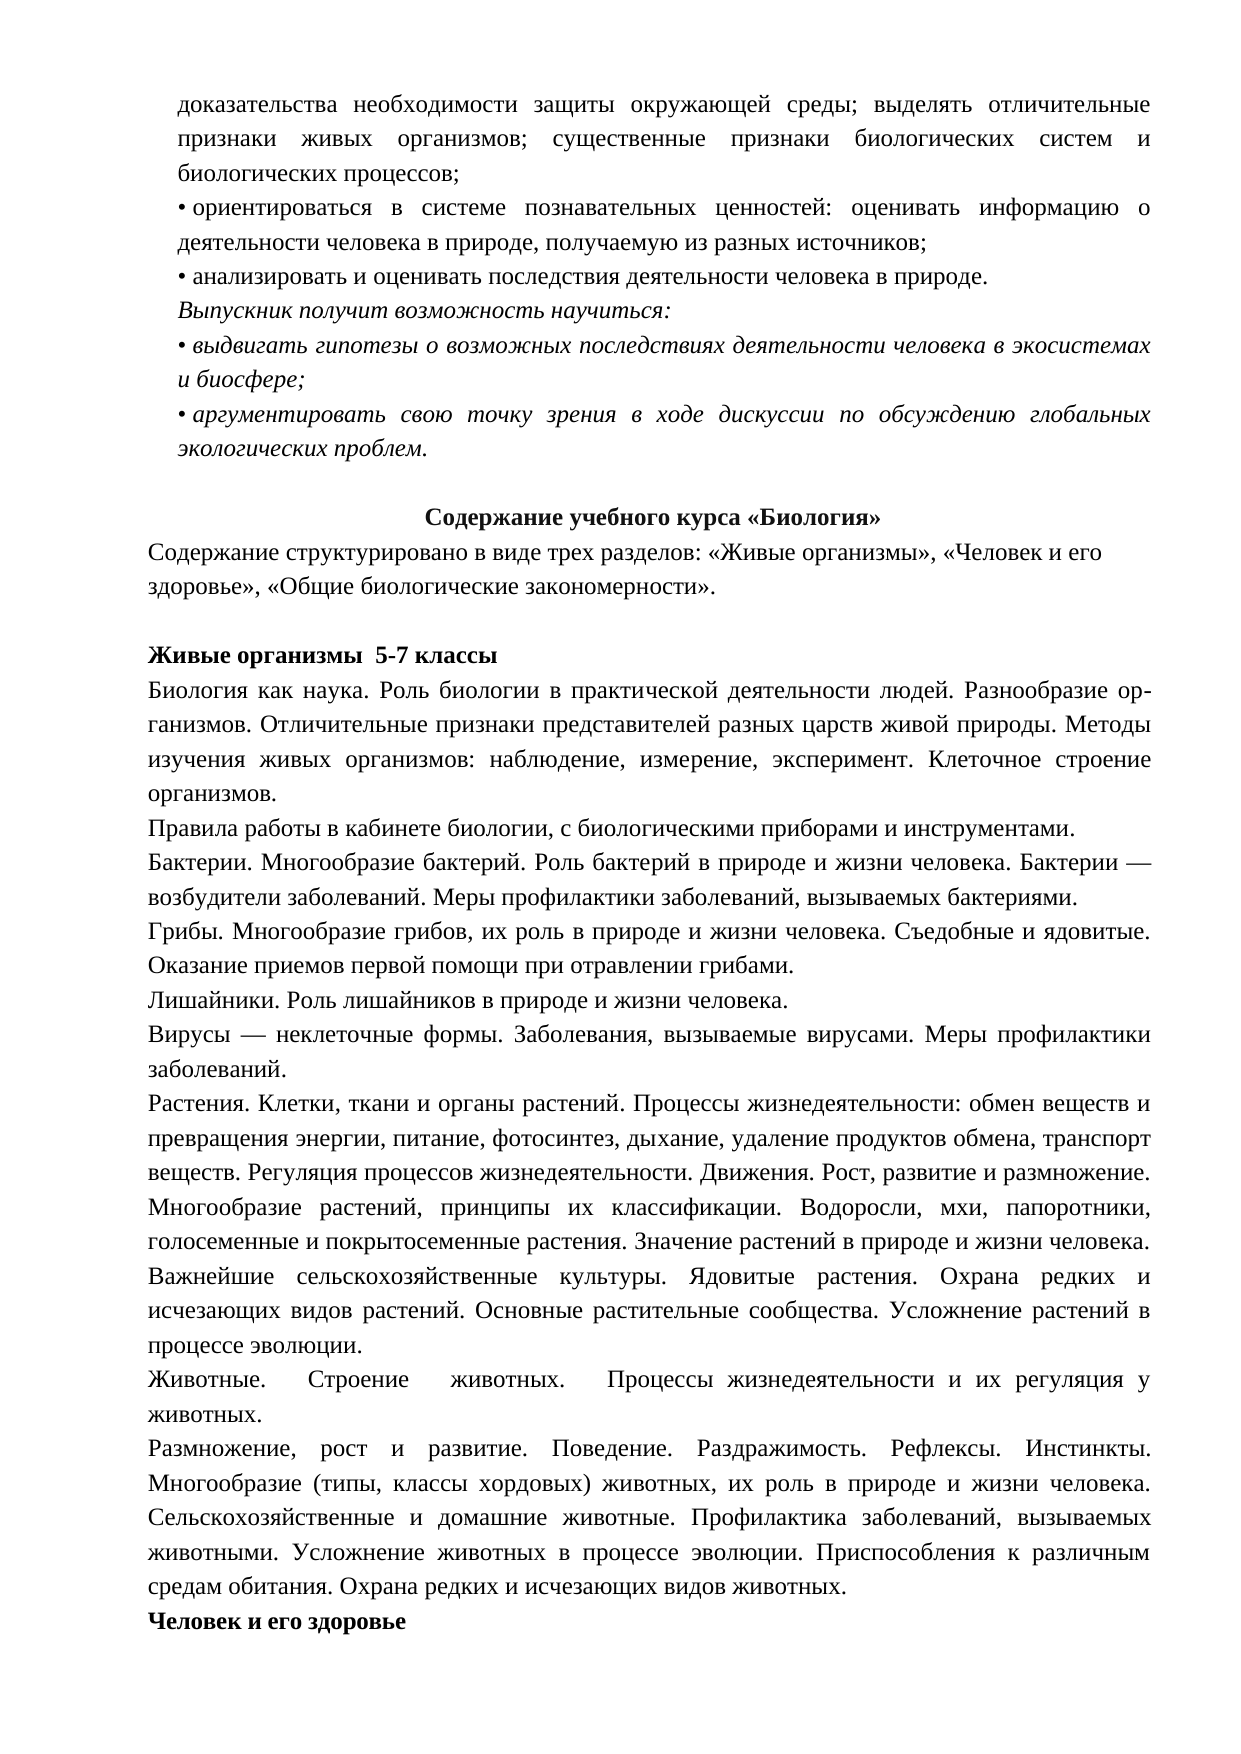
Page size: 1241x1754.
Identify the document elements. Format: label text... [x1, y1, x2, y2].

text • анализировать и оценивать последствия деятельности человека в природе. [177, 261, 1152, 290]
text Живые организмы 5-7 классы [148, 640, 1152, 669]
text Лишайники. Роль лишайников в природе и жизни человека. [148, 985, 1152, 1014]
text • ориентироваться в системе познавательных ценностей: оценивать информацию о деятельности человека в природе, получаемую из разных источников; [177, 192, 1152, 255]
text Содержание структурировано в виде трех разделов: «Живые организмы», «Человек и его здоровье», «Общие биологические закономерности». [148, 537, 1152, 600]
text Содержание учебного курса «Биология» [148, 502, 1152, 531]
text Биология как наука. Роль биологии в практической деятельности людей. Разнообразие организмов. Отличительные признаки представителей разных царств живой природы. Методы изучения живых организмов: наблюдение, измерение, эксперимент. Клеточное строение организмов. [148, 675, 1152, 807]
text Растения. Клетки, ткани и органы растений. Процессы жизнедеятельности: обмен веществ и превращения энергии, питание, фотосинтез, дыхание, удаление продуктов обмена, транспорт веществ. Регуляция процессов жизнедеятельности. Движения. Рост, развитие и размножение. Многообразие растений, принципы их классификации. Водоросли, мхи, папоротники, голосеменные и покрытосеменные растения. Значение растений в природе и жизни человека. Важнейшие сельскохозяйственные культуры. Ядовитые растения. Охрана редких и исчезающих видов растений. Основные растительные сообщества. Усложнение растений в процессе эволюции. [148, 1088, 1152, 1359]
text Вирусы — неклеточные формы. Заболевания, вызываемые вирусами. Меры профилактики заболеваний. [148, 1019, 1152, 1083]
text Человек и его здоровье [148, 1606, 1152, 1634]
text • выдвигать гипотезы о возможных последствиях деятельности человека в экосистемах и биосфере; [177, 330, 1152, 393]
text Грибы. Многообразие грибов, их роль в природе и жизни человека. Съедобные и ядовитые. Оказание приемов первой помощи при отравлении грибами. [148, 916, 1152, 979]
text Размножение, рост и развитие. Поведение. Раздражимость. Рефлексы. Инстинкты. Многообразие (типы, классы хордовых) животных, их роль в природе и жизни человека. Сельскохозяйственные и домашние животные. Профилактика заболеваний, вызываемых животными. Усложнение животных в процессе эволюции. Приспособления к различным средам обитания. Охрана редких и исчезающих видов животных. [148, 1433, 1152, 1600]
text • аргументировать свою точку зрения в ходе дискуссии по обсуждению глобальных экологических проблем. [177, 399, 1152, 462]
text Выпускник получит возможность научиться: [177, 296, 1152, 324]
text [177, 89, 1152, 186]
text Правила работы в кабинете биологии, с биологическими приборами и инструментами. [148, 813, 1152, 841]
text Бактерии. Многообразие бактерий. Роль бактерий в природе и жизни человека. Бактерии — возбудители заболеваний. Меры профилактики заболеваний, вызываемых бактериями. [148, 847, 1152, 910]
text Животные. Строение животных. Процессы жизнедеятельности и их регуляция у животных. [148, 1364, 1152, 1428]
